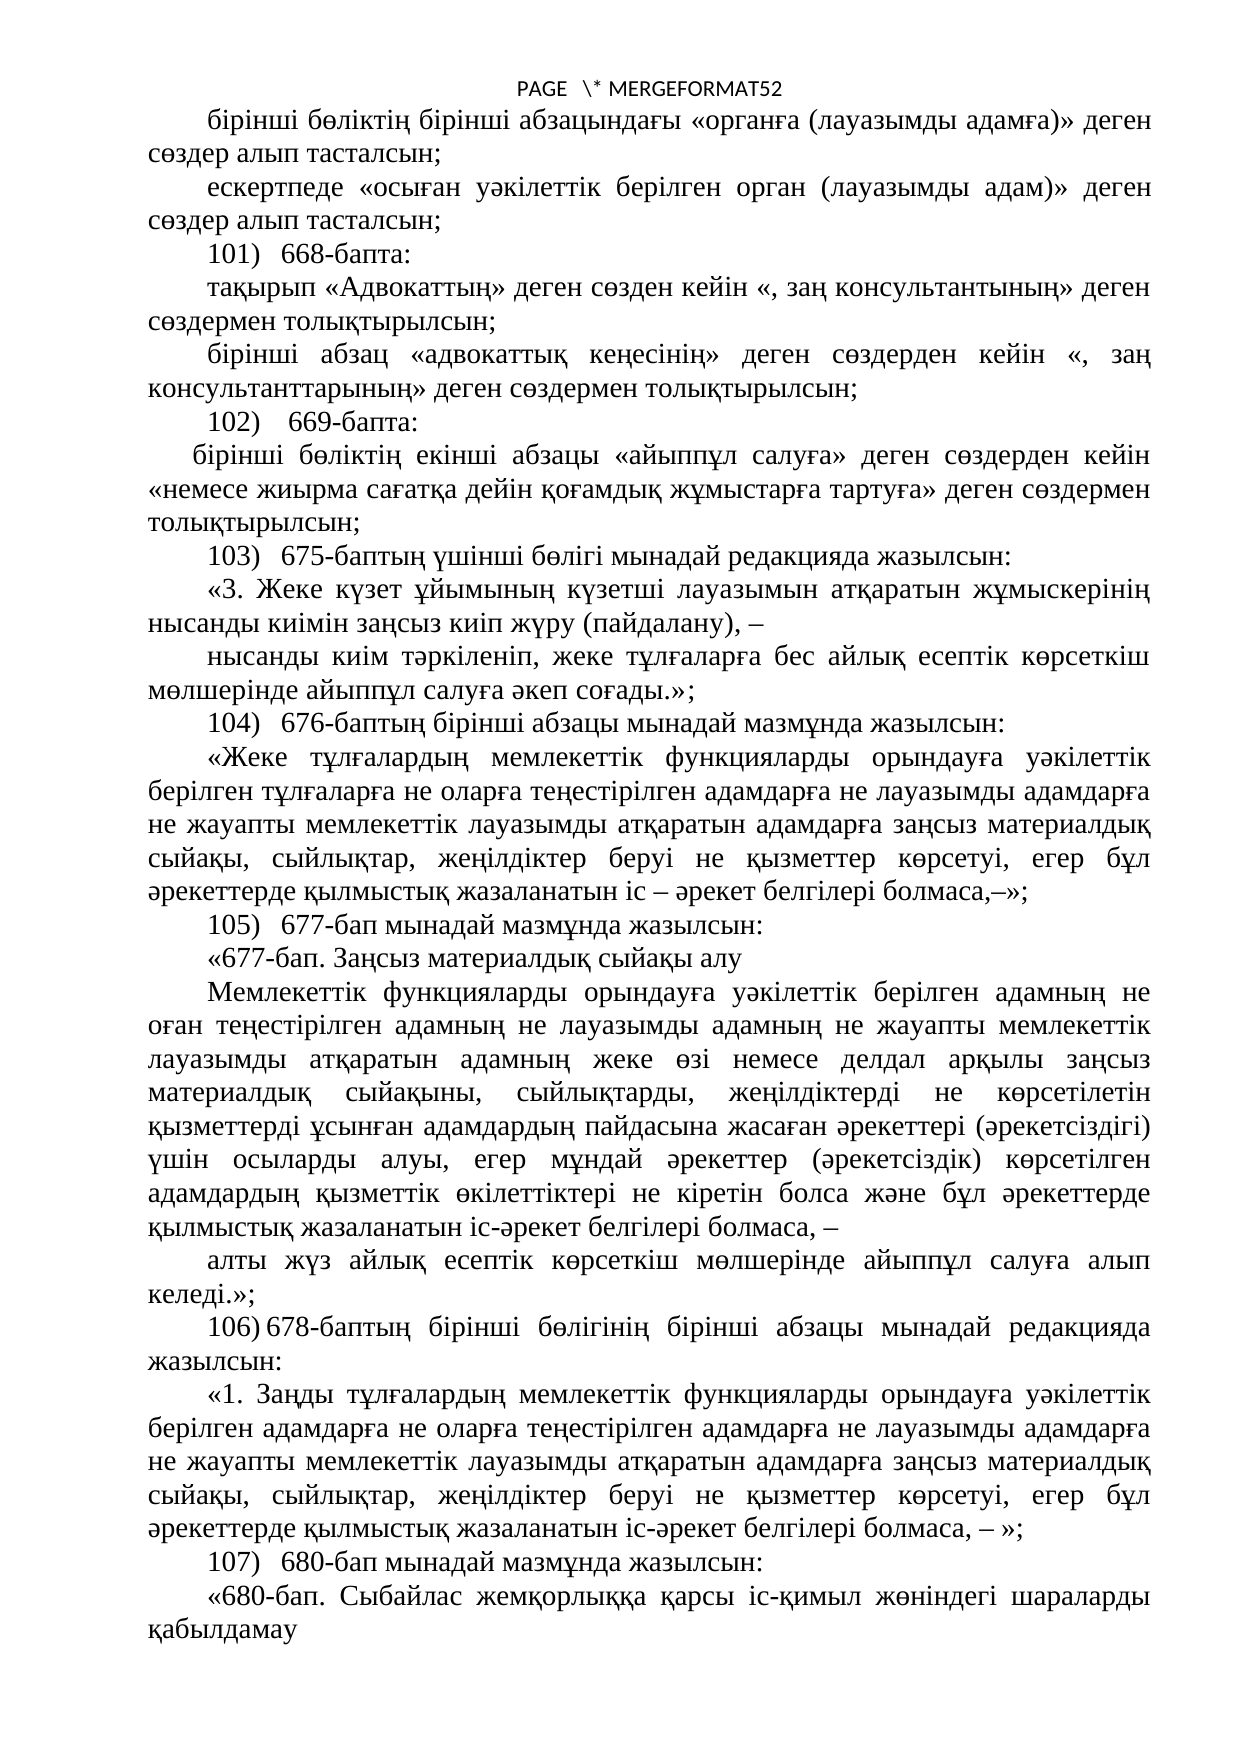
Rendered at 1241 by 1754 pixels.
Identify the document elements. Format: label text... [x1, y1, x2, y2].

list «1. Заңды тұлғалардың мемлекеттік функцияларды орындауға уәкілеттік берілген адамдарға не оларға теңестірілген адамдарға не лауазымды адамдарға не жауапты мемлекеттік лауазымды атқаратын адамдарға заңсыз материалдық сыйақы, сыйлықтар, жеңілдіктер беруі не қызметтер көрсетуі, егер бұл әрекеттерде қылмыстық жазаланатын іс-әрекет белгілері болмаса, – »; [148, 1376, 1152, 1544]
list 676-баптың бірінші абзацы мынадай мазмұнда жазылсын: [207, 706, 1152, 739]
list Мемлекеттік функцияларды орындауға уәкілеттік берілген адамның не оған теңестірілген адамның не лауазымды адамның не жауапты мемлекеттік лауазымды атқаратын адамның жеке өзі немесе делдал арқылы заңсыз материалдық сыйақыны, сыйлықтарды, жеңілдіктерді не көрсетілетін қызметтерді ұсынған адамдардың пайдасына жасаған әрекеттері (әрекетсіздігі) үшін осыларды алуы, егер мұндай әрекеттер (әрекетсіздік) көрсетілген адамдардың қызметтік өкілеттіктері не кіретін болса және бұл әрекеттерде қылмыстық жазаланатын іс-әрекет белгілері болмаса, – [148, 974, 1152, 1242]
list 668-бапта: [207, 236, 1152, 269]
text бірінші абзац «адвокаттық кеңесінің» деген сөздерден кейін «, заң консультанттарының» деген сөздермен толықтырылсын; [148, 337, 1152, 404]
list 677-бап мынадай мазмұнда жазылсын: [207, 907, 1152, 940]
text нысанды киім тәркіленіп, жеке тұлғаларға бес айлық есептік көрсеткіш мөлшерінде айыппұл салуға әкеп соғады.»; [148, 638, 1152, 706]
list бірінші бөліктің бірінші абзацындағы «органға (лауазымды адамға)» деген сөздер алып тасталсын; [148, 102, 1152, 169]
list алты жүз айлық есептiк көрсеткiш мөлшерiнде айыппұл салуға алып келеді.»; [148, 1242, 1152, 1309]
text «3. Жеке күзет ұйымының күзетші лауазымын атқаратын жұмыскерінің нысанды киімін заңсыз киiп жүру (пайдалану), – [148, 571, 1152, 638]
list 680-бап мынадай мазмұнда жазылсын: [207, 1544, 1152, 1578]
text бірінші бөліктің екінші абзацы «айыппұл салуға» деген сөздерден кейін «немесе жиырма сағатқа дейін қоғамдық жұмыстарға тартуға» деген сөздермен толықтырылсын; [148, 437, 1152, 538]
list 669-бапта: [207, 404, 1152, 437]
list 675-баптың үшінші бөлігі мынадай редакцияда жазылсын: [207, 538, 1152, 571]
list «677-бап. Заңсыз материалдық сыйақы алу [148, 940, 1152, 974]
list 678-баптың бірінші бөлігінің бірінші абзацы мынадай редакцияда жазылсын: [148, 1309, 1152, 1376]
list «680-бап. Сыбайлас жемқорлыққа қарсы іс-қимыл жөніндегі шараларды қабылдамау [148, 1578, 1152, 1645]
text тақырып «Адвокаттың» деген сөзден кейін «, заң консультантының» деген сөздермен толықтырылсын; [148, 269, 1152, 337]
list «Жеке тұлғалардың мемлекеттік функцияларды орындауға уәкілеттік берілген тұлғаларға не оларға теңестірілген адамдарға не лауазымды адамдарға не жауапты мемлекеттік лауазымды атқаратын адамдарға заңсыз материалдық сыйақы, сыйлықтар, жеңілдіктер беруі не қызметтер көрсетуі, егер бұл әрекеттерде қылмыстық жазаланатын іс – әрекет белгілері болмаса,–»; [148, 739, 1152, 907]
list ескертпеде «осыған уәкілеттік берілген орган (лауазымды адам)» деген сөздер алып тасталсын; [148, 169, 1152, 236]
